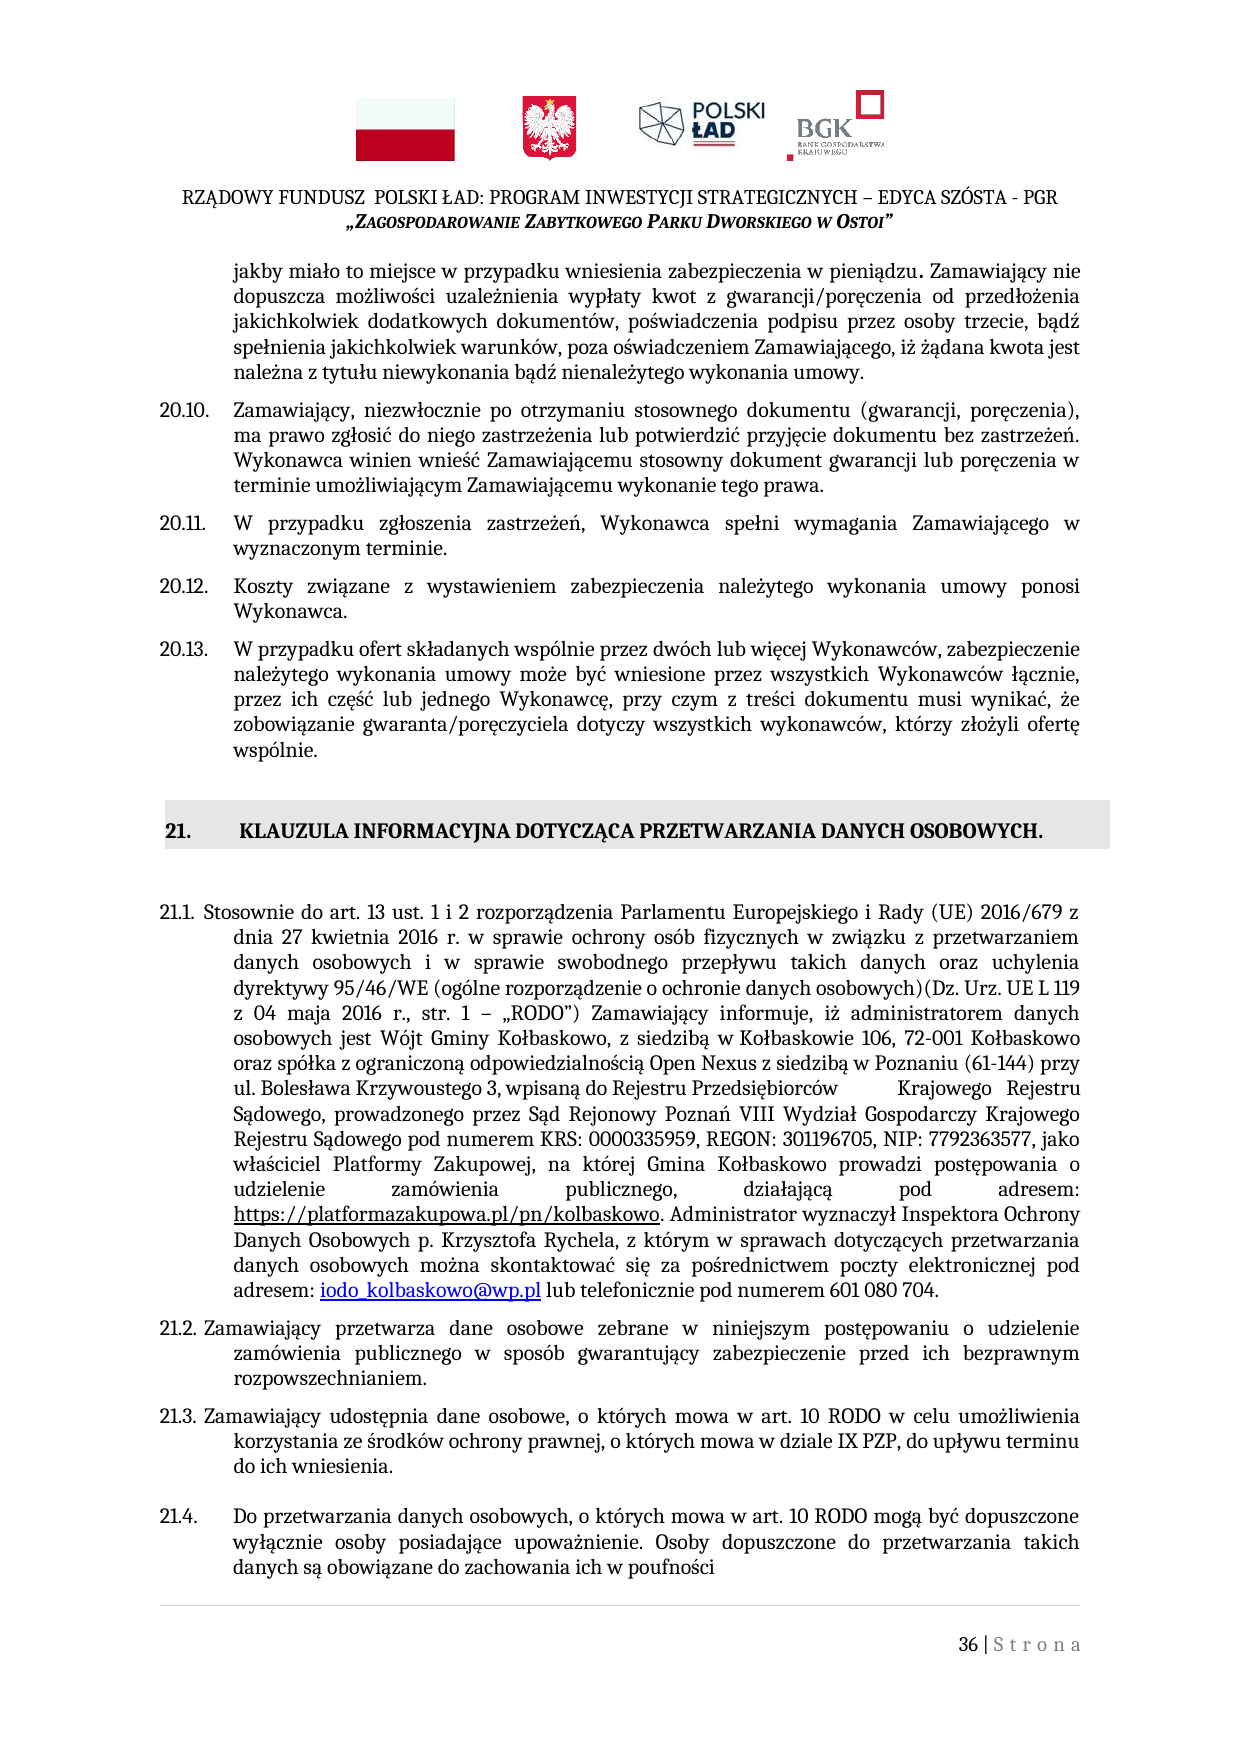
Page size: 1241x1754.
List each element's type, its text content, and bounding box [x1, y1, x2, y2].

picture [522, 96, 577, 161]
picture [617, 73, 885, 161]
text 20.10. Zamawiający, niezwłocznie po otrzymaniu stosownego dokumentu (gwarancji, poręczenia), ma prawo zgłosić do niego zastrzeżenia lub potwierdzić przyjęcie dokumentu bez zastrzeżeń. Wykonawca winien wnieść Zamawiającemu stosowny dokument gwarancji lub poręczenia w terminie umożliwiającym Zamawiającemu wykonanie tego prawa. [159, 397, 1081, 498]
text 21.2. Zamawiający przetwarza dane osobowe zebrane w niniejszym postępowaniu o udzielenie zamówienia publicznego w sposób gwarantujący zabezpieczenie przed ich bezprawnym rozpowszechnianiem. [159, 1316, 1081, 1391]
text 21.1. Stosownie do art. 13 ust. 1 i 2 rozporządzenia Parlamentu Europejskiego i Rady (UE) 2016/679 z dnia 27 kwietnia 2016 r. w sprawie ochrony osób fizycznych w związku z przetwarzaniem danych osobowych i w sprawie swobodnego przepływu takich danych oraz uchylenia dyrektywy 95/46/WE (ogólne rozporządzenie o ochronie danych osobowych)(Dz. Urz. UE L 119 z 04 maja 2016 r., str. 1 – „RODO”) Zamawiający informuje, iż administratorem danych osobowych jest Wójt Gminy Kołbaskowo, z siedzibą w Kołbaskowie 106, 72-001 Kołbaskowo oraz spółka z ograniczoną odpowiedzialnością Open Nexus z siedzibą w Poznaniu (61-144) przy ul. Bolesława Krzywoustego 3, wpisaną do Rejestru Przedsiębiorców Krajowego Rejestru Sądowego, prowadzonego przez Sąd Rejonowy Poznań VIII Wydział Gospodarczy Krajowego Rejestru Sądowego pod numerem KRS: 0000335959, REGON: 301196705, NIP: 7792363577, jako właściciel Platformy Zakupowej, na której Gmina Kołbaskowo prowadzi postępowania o udzielenie zamówienia publicznego, działającą pod adresem: https://platformazakupowa.pl/pn/kolbaskowo. Administrator wyznaczył Inspektora Ochrony Danych Osobowych p. Krzysztofa Rychela, z którym w sprawach dotyczących przetwarzania danych osobowych można skontaktować się za pośrednictwem poczty elektronicznej pod adresem: iodo_kolbaskowo@wp.pl lub telefonicznie pod numerem 601 080 704. [159, 900, 1081, 1303]
text 21.3. Zamawiający udostępnia dane osobowe, o których mowa w art. 10 RODO w celu umożliwienia korzystania ze środków ochrony prawnej, o których mowa w dziale IX PZP, do upływu terminu do ich wniesienia. [159, 1404, 1081, 1479]
picture [356, 98, 455, 161]
text 21.4. Do przetwarzania danych osobowych, o których mowa w art. 10 RODO mogą być dopuszczone wyłącznie osoby posiadające upoważnienie. Osoby dopuszczone do przetwarzania takich danych są obowiązane do zachowania ich w poufności [159, 1504, 1081, 1580]
table_header 21. KLAUZULA INFORMACYJNA DOTYCZĄCA PRZETWARZANIA DANYCH OSOBOWYCH. [165, 800, 1110, 849]
text 20.13. W przypadku ofert składanych wspólnie przez dwóch lub więcej Wykonawców, zabezpieczenie należytego wykonania umowy może być wniesione przez wszystkich Wykonawców łącznie, przez ich część lub jednego Wykonawcę, przy czym z treści dokumentu musi wynikać, że zobowiązanie gwaranta/poręczyciela dotyczy wszystkich wykonawców, którzy złożyli ofertę wspólnie. [159, 637, 1081, 763]
text 20.12. Koszty związane z wystawieniem zabezpieczenia należytego wykonania umowy ponosi Wykonawca. [159, 574, 1081, 624]
text 20.11. W przypadku zgłoszenia zastrzeżeń, Wykonawca spełni wymagania Zamawiającego w wyznaczonym terminie. [159, 511, 1081, 561]
